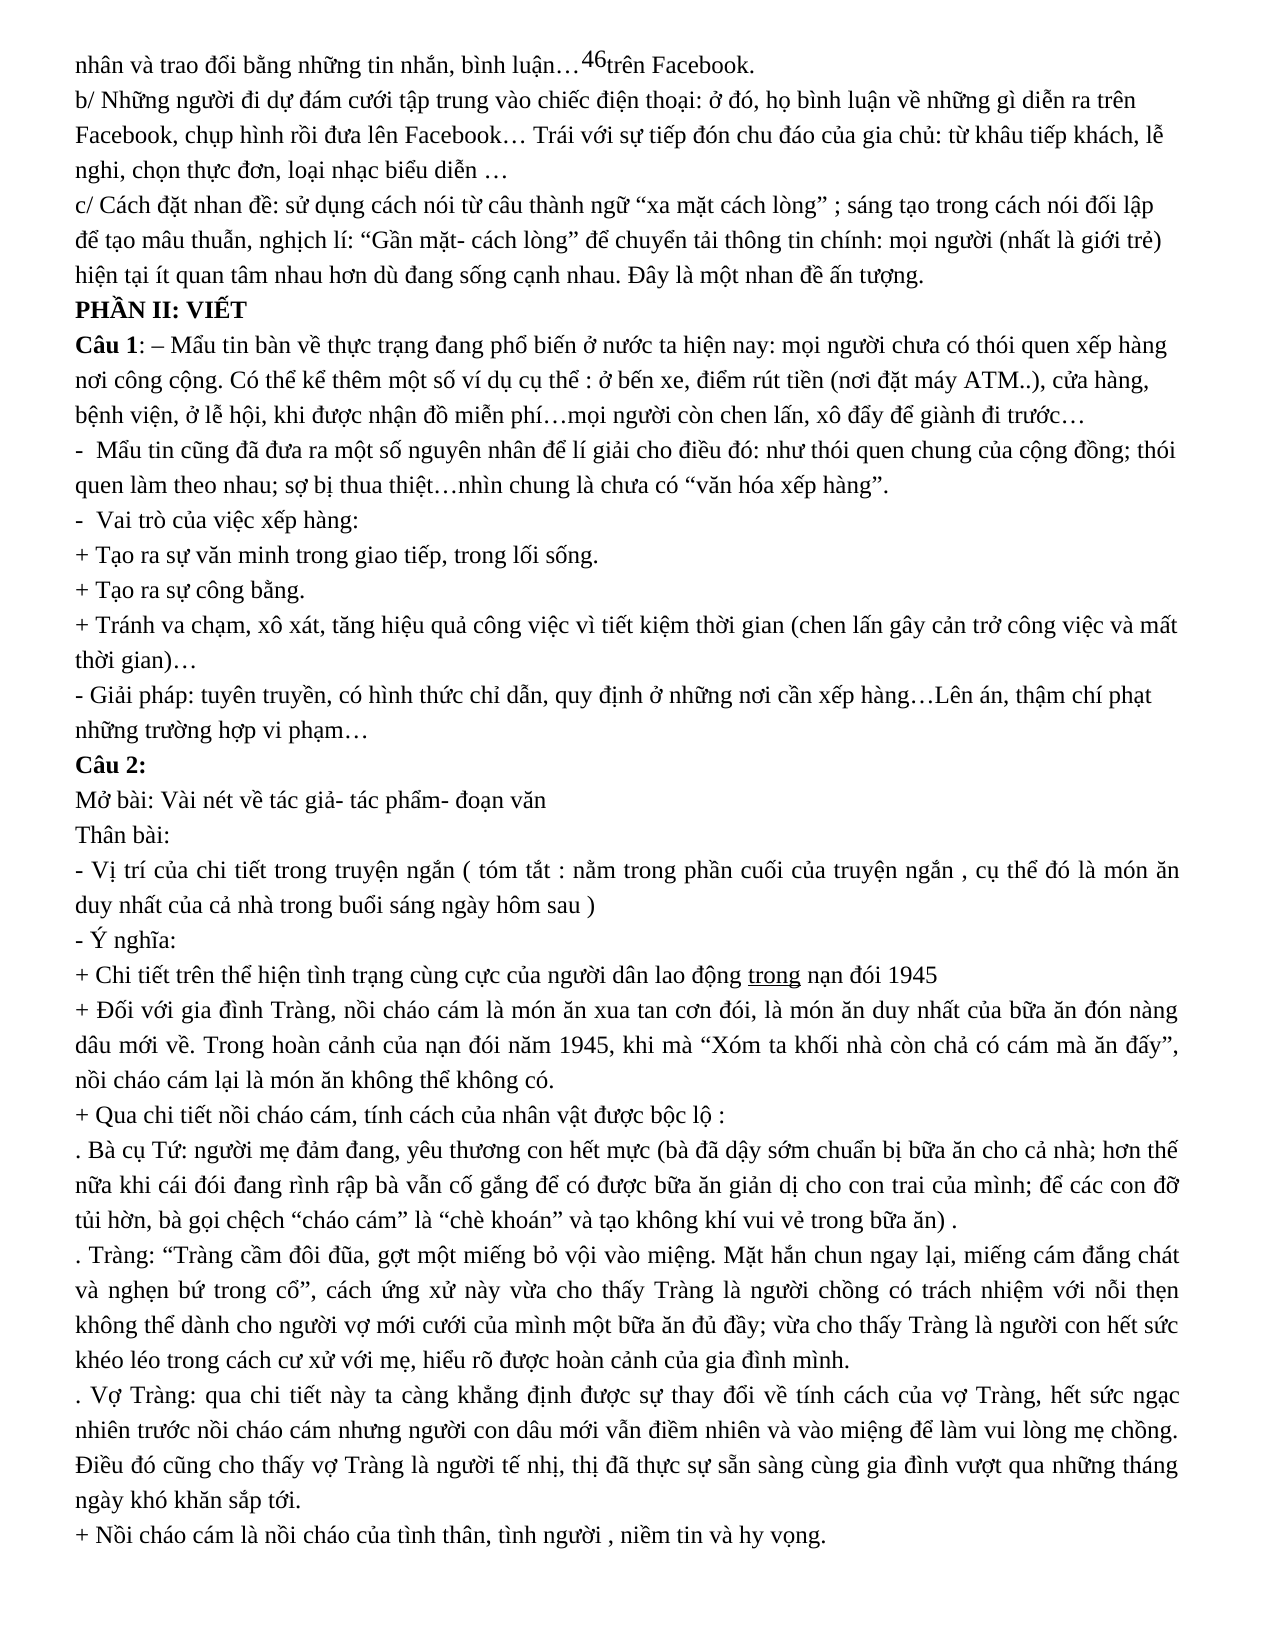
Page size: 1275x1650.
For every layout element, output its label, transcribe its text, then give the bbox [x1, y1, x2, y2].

text + Nồi cháo cám là nồi cháo của tình thân, tình người , niềm tin và hy vọng. [75, 1514, 1181, 1549]
text + Chi tiết trên thể hiện tình trạng cùng cực của người dân lao động trong nạn đói 1945 [75, 954, 1181, 989]
text + Đối với gia đình Tràng, nồi cháo cám là món ăn xua tan cơn đói, là món ăn duy nhất của bữa ăn đón nàng dâu mới về. Trong hoàn cảnh của nạn đói năm 1945, khi mà “Xóm ta khối nhà còn chả có cám mà ăn đấy”, nồi cháo cám lại là món ăn không thể không có. [75, 989, 1181, 1094]
text Mở bài: Vài nét về tác giả- tác phẩm- đoạn văn Thân bài: [75, 779, 1181, 849]
text Câu 1: – Mẩu tin bàn về thực trạng đang phổ biến ở nước ta hiện nay: mọi người chưa có thói quen xếp hàng nơi công cộng. Có thể kể thêm một số ví dụ cụ thể : ở bến xe, điểm rút tiền (nơi đặt máy ATM..), cửa hàng, bệnh viện, ở lễ hội, khi được nhận đồ miễn phí…mọi người còn chen lấn, xô đẩy để giành đi trước… - Mẩu tin cũng đã đưa ra một số nguyên nhân để lí giải cho điều đó: như thói quen chung của cộng đồng; thói quen làm theo nhau; sợ bị thua thiệt…nhìn chung là chưa có “văn hóa xếp hàng”. - Vai trò của việc xếp hàng: + Tạo ra sự văn minh trong giao tiếp, trong lối sống. + Tạo ra sự công bằng. + Tránh va chạm, xô xát, tăng hiệu quả công việc vì tiết kiệm thời gian (chen lấn gây cản trở công việc và mất thời gian)… - Giải pháp: tuyên truyền, có hình thức chỉ dẫn, quy định ở những nơi cần xếp hàng…Lên án, thậm chí phạt những trường hợp vi phạm… [75, 324, 1181, 744]
text . Tràng: “Tràng cầm đôi đũa, gợt một miếng bỏ vội vào miệng. Mặt hắn chun ngay lại, miếng cám đắng chát và nghẹn bứ trong cổ”, cách ứng xử này vừa cho thấy Tràng là người chồng có trách nhiệm với nỗi thẹn không thể dành cho người vợ mới cưới của mình một bữa ăn đủ đầy; vừa cho thấy Tràng là người con hết sức khéo léo trong cách cư xử với mẹ, hiểu rõ được hoàn cảnh của gia đình mình. [75, 1234, 1181, 1374]
text - Vị trí của chi tiết trong truyện ngắn ( tóm tắt : nằm trong phần cuối của truyện ngắn , cụ thể đó là món ăn duy nhất của cả nhà trong buổi sáng ngày hôm sau ) [75, 849, 1181, 919]
text . Vợ Tràng: qua chi tiết này ta càng khẳng định được sự thay đổi về tính cách của vợ Tràng, hết sức ngạc nhiên trước nồi cháo cám nhưng người con dâu mới vẫn điềm nhiên và vào miệng để làm vui lòng mẹ chồng. Điều đó cũng cho thấy vợ Tràng là người tế nhị, thị đã thực sự sẵn sàng cùng gia đình vượt qua những tháng ngày khó khăn sắp tới. [75, 1374, 1181, 1514]
text PHẦN II: VIẾT [75, 289, 1181, 324]
text Câu 2: [75, 744, 1181, 779]
text . Bà cụ Tứ: người mẹ đảm đang, yêu thương con hết mực (bà đã dậy sớm chuẩn bị bữa ăn cho cả nhà; hơn thế nữa khi cái đói đang rình rập bà vẫn cố gắng để có được bữa ăn giản dị cho con trai của mình; để các con đỡ tủi hờn, bà gọi chệch “cháo cám” là “chè khoán” và tạo không khí vui vẻ trong bữa ăn) . [75, 1129, 1181, 1234]
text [75, 44, 1181, 289]
text - Ý nghĩa: [75, 919, 1181, 954]
text + Qua chi tiết nồi cháo cám, tính cách của nhân vật được bộc lộ : [75, 1094, 1181, 1129]
